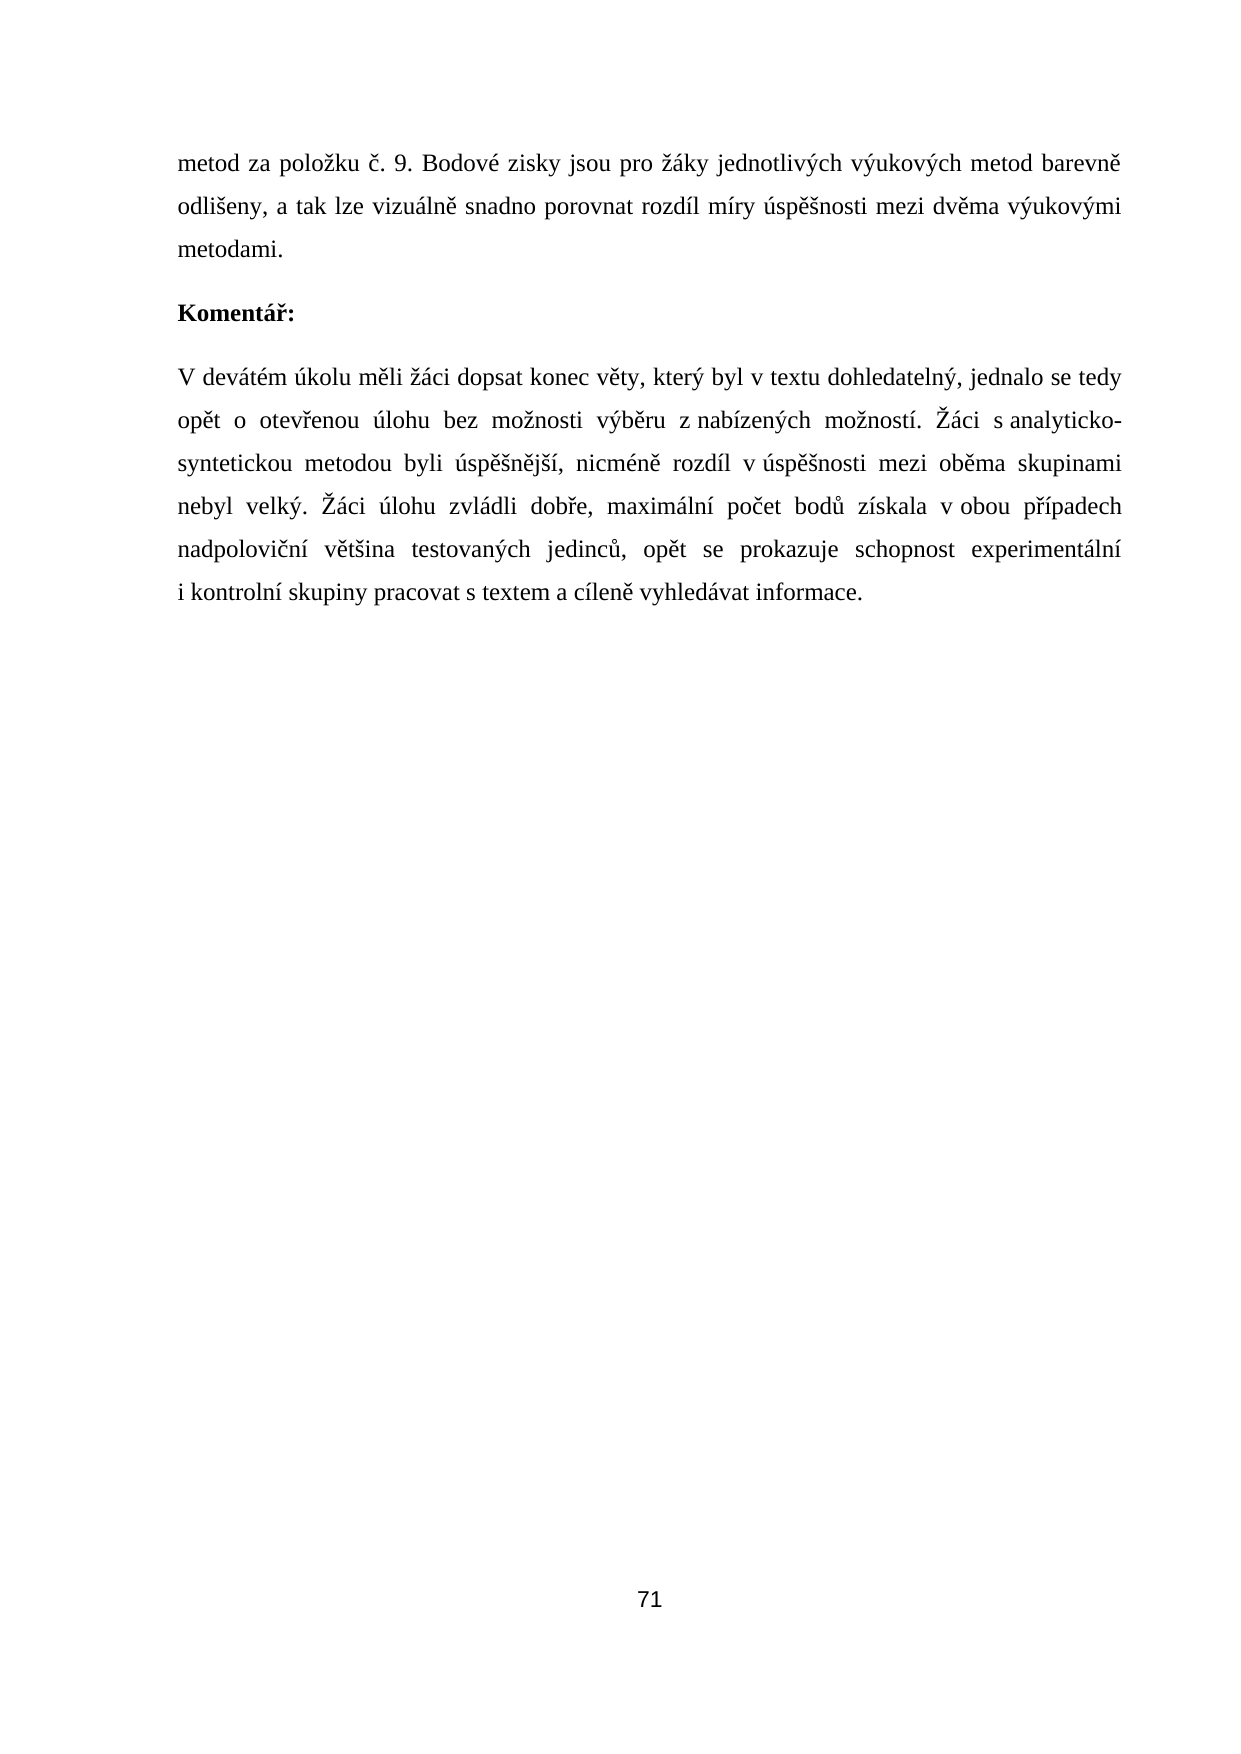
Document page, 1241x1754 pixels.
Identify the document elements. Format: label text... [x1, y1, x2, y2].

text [177, 148, 1122, 263]
text V devátém úkolu měli žáci dopsat konec věty, který byl v textu dohledatelný, jednalo se tedy opět o otevřenou úlohu bez možnosti výběru z nabízených možností. Žáci s analyticko-syntetickou metodou byli úspěšnější, nicméně rozdíl v úspěšnosti mezi oběma skupinami nebyl velký. Žáci úlohu zvládli dobře, maximální počet bodů získala v obou případech nadpoloviční většina testovaných jedinců, opět se prokazuje schopnost experimentální i kontrolní skupiny pracovat s textem a cíleně vyhledávat informace. [177, 362, 1122, 606]
text Komentář: [177, 298, 1122, 327]
